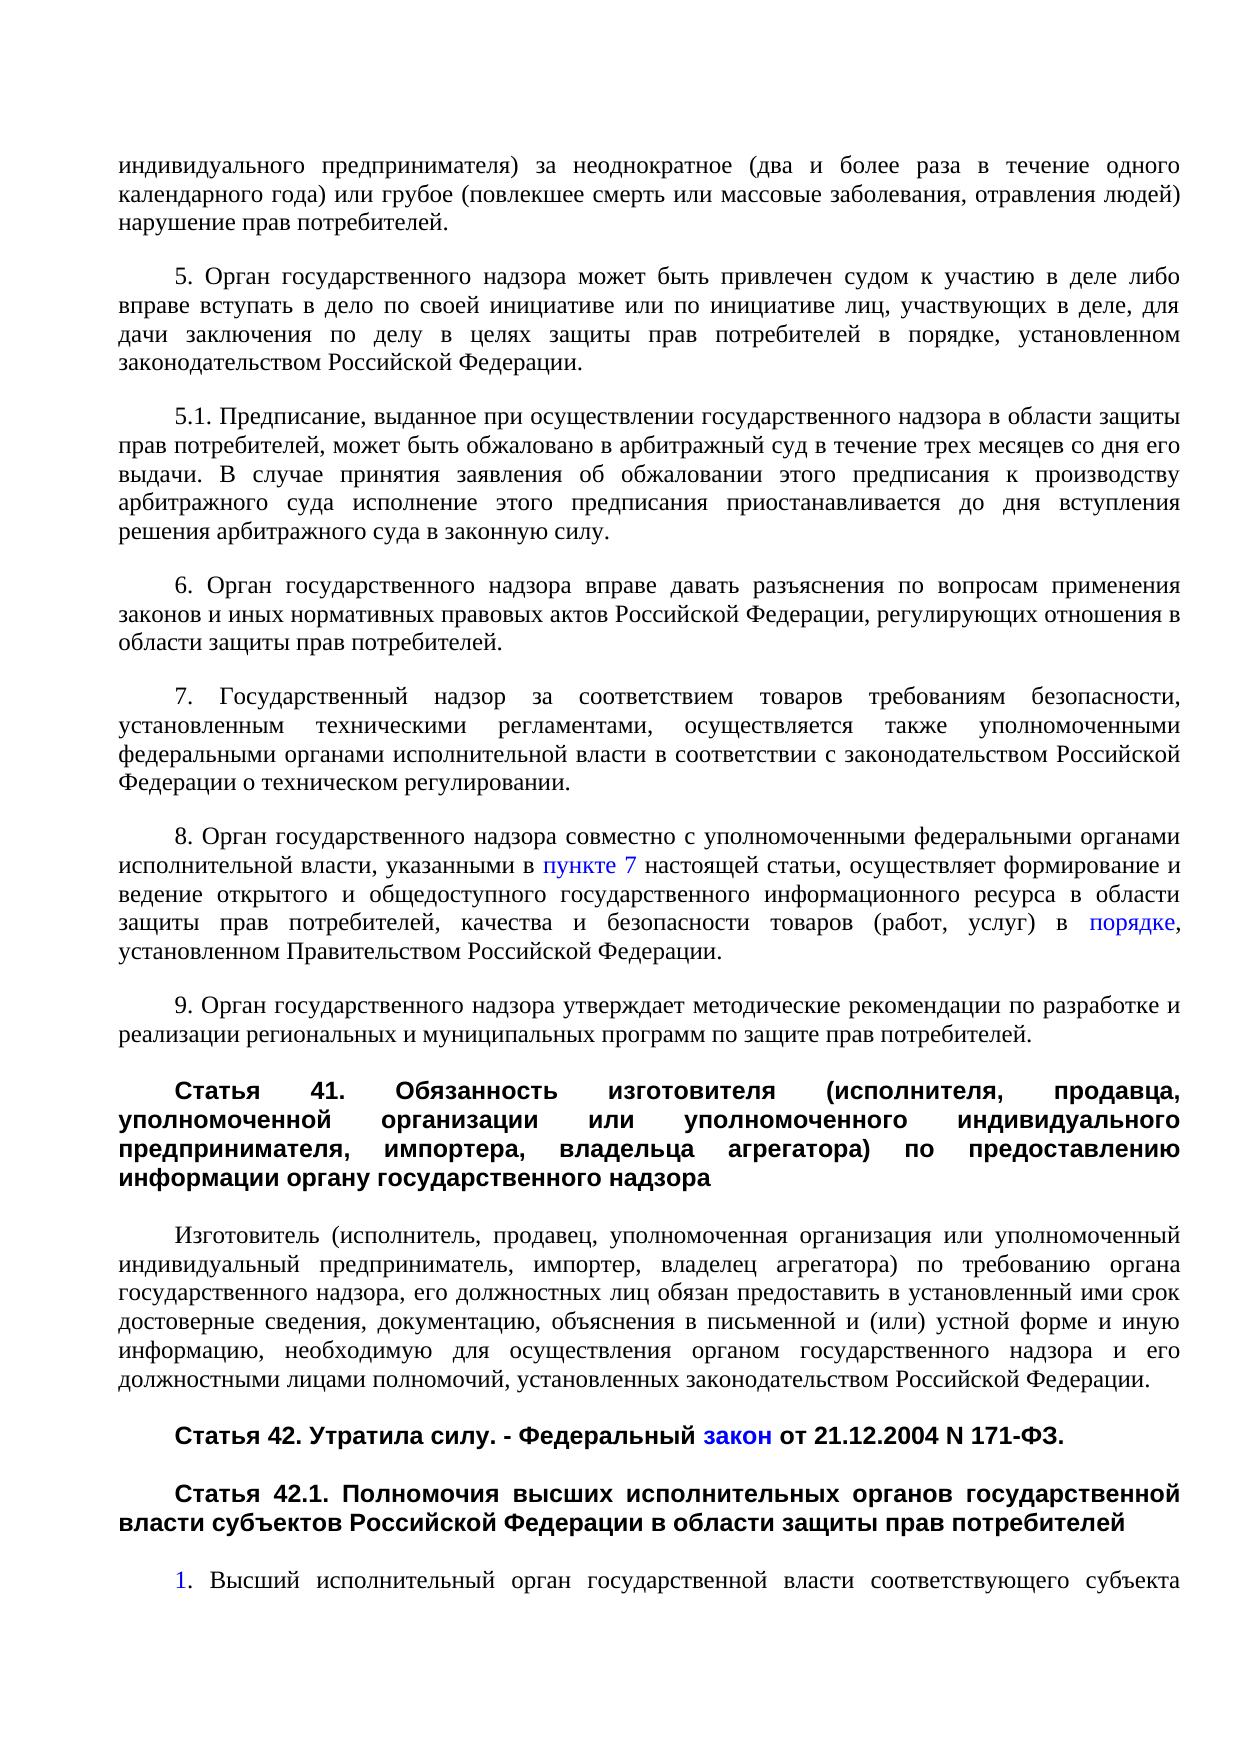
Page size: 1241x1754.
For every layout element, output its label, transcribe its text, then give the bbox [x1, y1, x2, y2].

text 8. Орган государственного надзора совместно с уполномоченными федеральными органами исполнительной власти, указанными в пункте 7 настоящей статьи, осуществляет формирование и ведение открытого и общедоступного государственного информационного ресурса в области защиты прав потребителей, качества и безопасности товаров (работ, услуг) в порядке, установленном Правительством Российской Федерации. [118, 821, 1181, 965]
title Статья 42. Утратила силу. - Федеральный закон от 21.12.2004 N 171-ФЗ. [118, 1421, 1181, 1450]
text 9. Орган государственного надзора утверждает методические рекомендации по разработке и реализации региональных и муниципальных программ по защите прав потребителей. [118, 990, 1181, 1047]
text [118, 1565, 1181, 1594]
text 6. Орган государственного надзора вправе давать разъяснения по вопросам применения законов и иных нормативных правовых актов Российской Федерации, регулирующих отношения в области защиты прав потребителей. [118, 570, 1181, 656]
text 7. Государственный надзор за соответствием товаров требованиям безопасности, установленным техническими регламентами, осуществляется также уполномоченными федеральными органами исполнительной власти в соответствии с законодательством Российской Федерации о техническом регулировании. [118, 681, 1181, 796]
title Статья 42.1. Полномочия высших исполнительных органов государственной власти субъектов Российской Федерации в области защиты прав потребителей [118, 1479, 1181, 1536]
text 5. Орган государственного надзора может быть привлечен судом к участию в деле либо вправе вступать в дело по своей инициативе или по инициативе лиц, участвующих в деле, для дачи заключения по делу в целях защиты прав потребителей в порядке, установленном законодательством Российской Федерации. [118, 261, 1181, 376]
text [118, 150, 1181, 236]
text 5.1. Предписание, выданное при осуществлении государственного надзора в области защиты прав потребителей, может быть обжаловано в арбитражный суд в течение трех месяцев со дня его выдачи. В случае принятия заявления об обжаловании этого предписания к производству арбитражного суда исполнение этого предписания приостанавливается до дня вступления решения арбитражного суда в законную силу. [118, 401, 1181, 545]
title Статья 41. Обязанность изготовителя (исполнителя, продавца, уполномоченной организации или уполномоченного индивидуального предпринимателя, импортера, владельца агрегатора) по предоставлению информации органу государственного надзора [118, 1076, 1181, 1191]
text Изготовитель (исполнитель, продавец, уполномоченная организация или уполномоченный индивидуальный предприниматель, импортер, владелец агрегатора) по требованию органа государственного надзора, его должностных лиц обязан предоставить в установленный ими срок достоверные сведения, документацию, объяснения в письменной и (или) устной форме и иную информацию, необходимую для осуществления органом государственного надзора и его должностными лицами полномочий, установленных законодательством Российской Федерации. [118, 1220, 1181, 1392]
